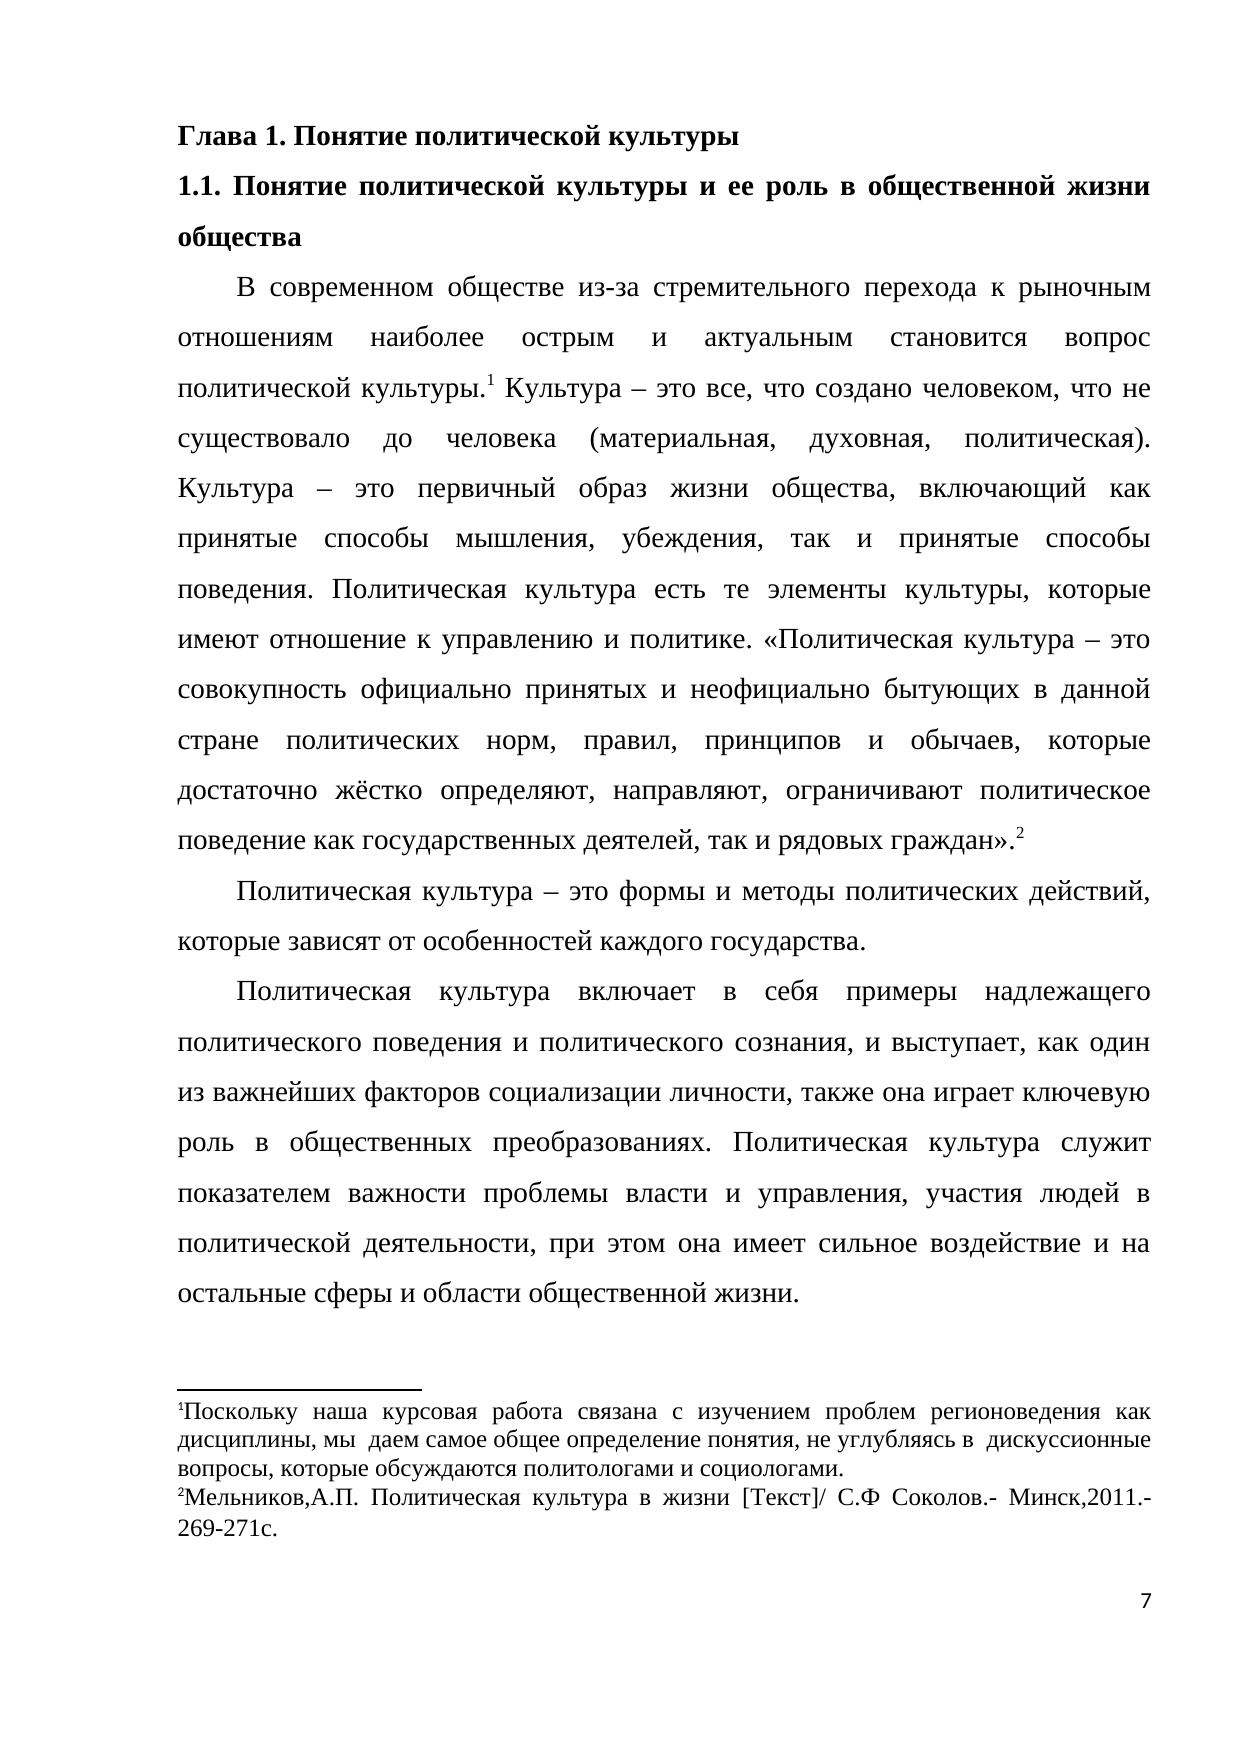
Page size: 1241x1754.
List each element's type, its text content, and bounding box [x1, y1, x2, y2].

text В современном обществе из-за стремительного перехода к рыночным отношениям наиболее острым и актуальным становится вопрос политической культуры. Культура – это все, что создано человеком, что не существовало до человека (материальная, духовная, политическая). Культура – это первичный образ жизни общества, включающий как принятые способы мышления, убеждения, так и принятые способы поведения. Политическая культура есть те элементы культуры, которые имеют отношение к управлению и политике. «Политическая культура – это совокупность официально принятых и неофициально бытующих в данной стране политических норм, правил, принципов и обычаев, которые достаточно жёстко определяют, направляют, ограничивают политическое поведение как государственных деятелей, так и рядовых граждан». [177, 269, 1152, 856]
text 1.1. Понятие политической культуры и ее роль в общественной жизни общества [177, 168, 1152, 252]
text Политическая культура – это формы и методы политических действий, которые зависят от особенностей каждого государства. [177, 873, 1152, 957]
text Глава 1. Понятие политической культуры [177, 118, 1152, 152]
text Политическая культура включает в себя примеры надлежащего политического поведения и политического сознания, и выступает, как один из важнейших факторов социализации личности, также она играет ключевую роль в общественных преобразованиях. Политическая культура служит показателем важности проблемы власти и управления, участия людей в политической деятельности, при этом она имеет сильное воздействие и на остальные сферы и области общественной жизни. [177, 973, 1152, 1309]
